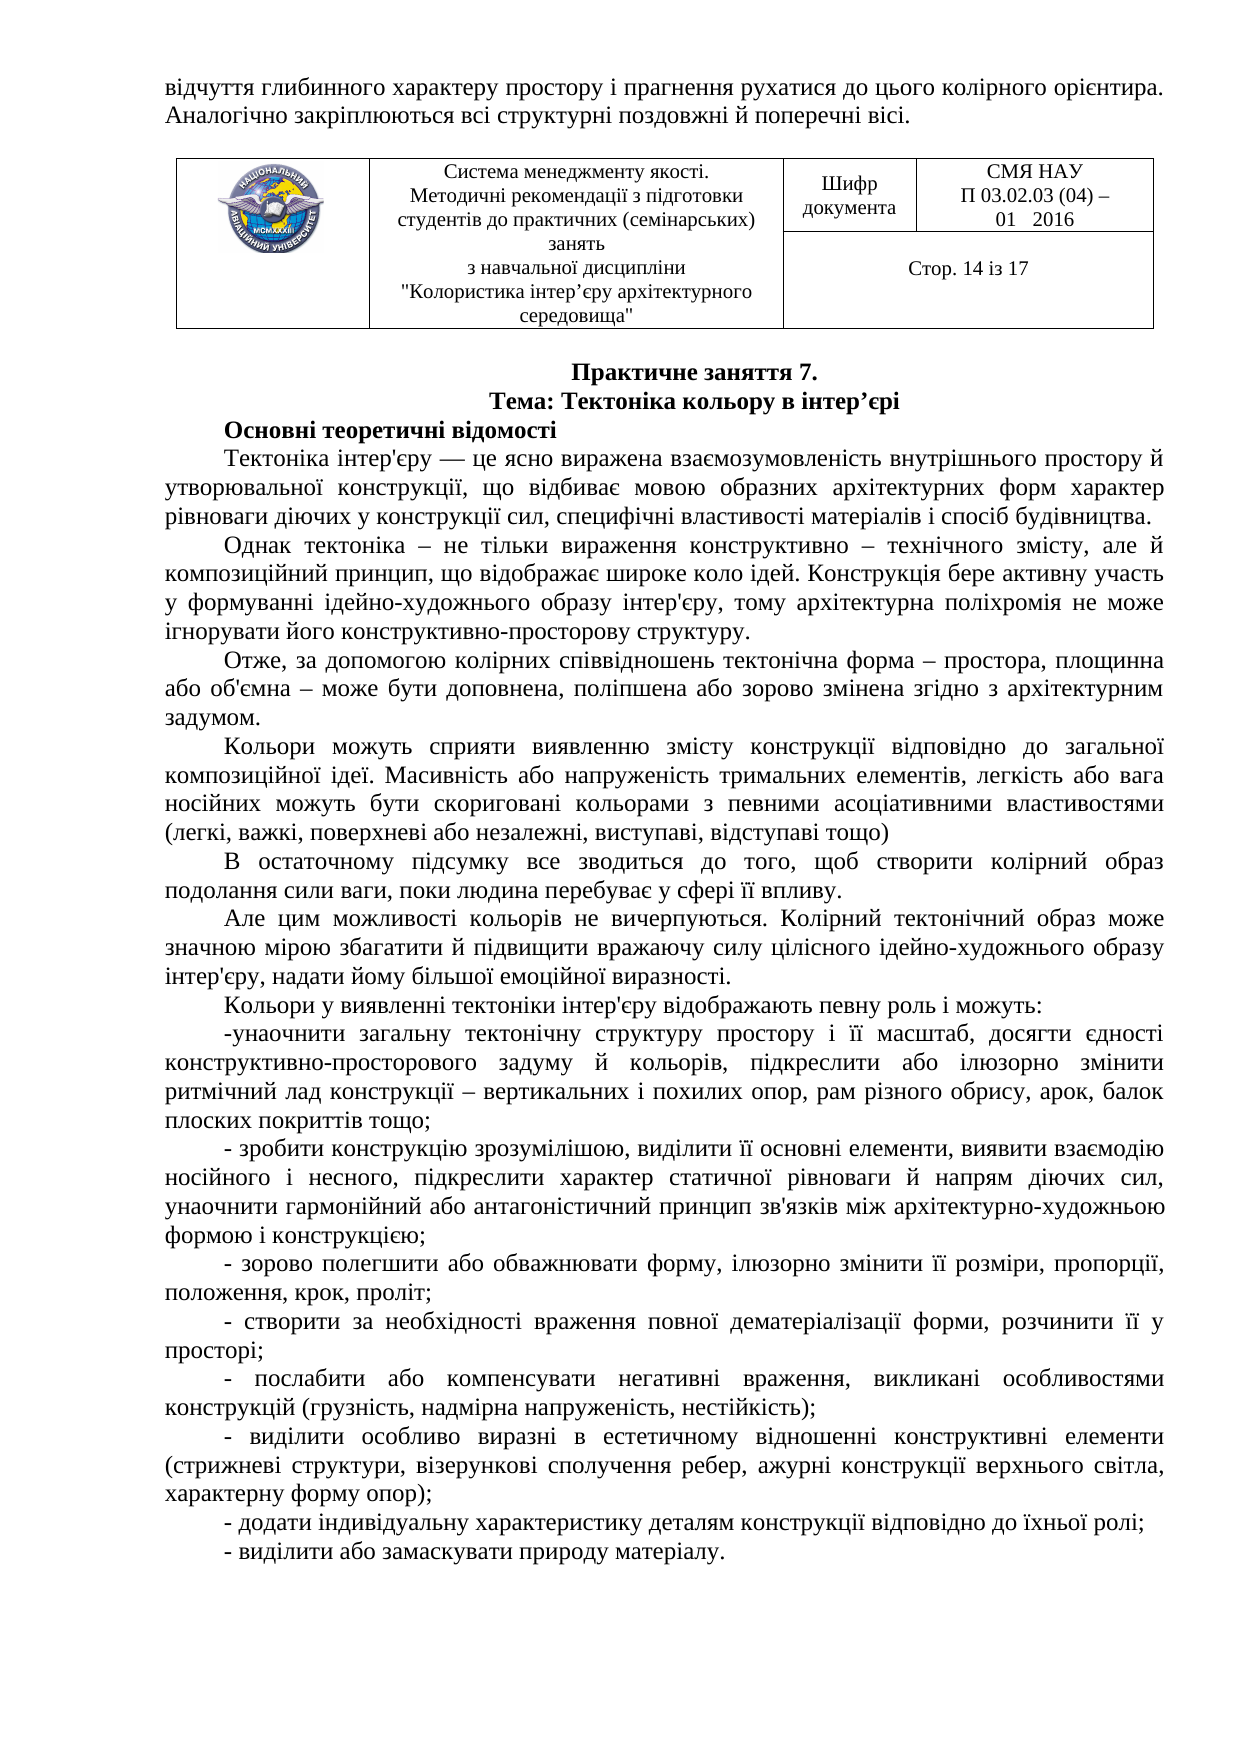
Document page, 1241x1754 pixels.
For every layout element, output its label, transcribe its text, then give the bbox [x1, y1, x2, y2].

text Кольори у виявленні тектоніки інтер'єру відображають певну роль і можуть: [164, 990, 1165, 1018]
text Отже, за допомогою колірних співвідношень тектонічна форма – простора, площинна або об'ємна – може бути доповнена, поліпшена або зорово змінена згідно з архітектурним задумом. [164, 645, 1165, 731]
text Кольори можуть сприяти виявленню змісту конструкції відповідно до загальної композиційної ідеї. Масивність або напруженість тримальних елементів, легкість або вага носійних можуть бути скориговані кольорами з певними асоціативними властивостями (легкі, важкі, поверхневі або незалежні, виступаві, відступаві тощо) [164, 731, 1165, 846]
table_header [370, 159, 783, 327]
text В остаточному підсумку все зводиться до того, щоб створити колірний образ подолання сили ваги, поки людина перебуває у сфері її впливу. [164, 846, 1165, 903]
text -унаочнити загальну тектонічну структуру простору і її масштаб, досягти єдності конструктивно-просторового задуму й кольорів, підкреслити або ілюзорно змінити ритмічний лад конструкції – вертикальних і похилих опор, рам різного обрису, арок, балок плоских покриттів тощо; [164, 1018, 1165, 1133]
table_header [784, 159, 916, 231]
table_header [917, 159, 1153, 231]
text Тектоніка інтер'єру — це ясно виражена взаємозумовленість внутрішнього простору й утворювальної конструкції, що відбиває мовою образних архітектурних форм характер рівноваги діючих у конструкції сил, специфічні властивості матеріалів і спосіб будівництва. [164, 443, 1165, 530]
text - виділити або замаскувати природу матеріалу. [164, 1536, 1165, 1565]
text - створити за необхідності враження повної дематеріалізації форми, розчинити її у просторі; [164, 1306, 1165, 1363]
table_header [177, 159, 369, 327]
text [164, 72, 1165, 129]
picture [217, 161, 324, 252]
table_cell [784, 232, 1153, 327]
text - додати індивідуальну характеристику деталям конструкції відповідно до їхньої ролі; [164, 1507, 1165, 1536]
text Тема: Тектоніка кольору в інтер’єрі [164, 386, 1165, 415]
text Практичне заняття 7. [164, 357, 1165, 386]
text - виділити особливо виразні в естетичному відношенні конструктивні елементи (стрижневі структури, візерункові сполучення ребер, ажурні конструкції верхнього світла, характерну форму опор); [164, 1421, 1165, 1507]
text Але цим можливості кольорів не вичерпуються. Колірний тектонічний образ може значною мірою збагатити й підвищити вражаючу силу цілісного ідейно-художнього образу інтер'єру, надати йому більшої емоційної виразності. [164, 903, 1165, 990]
text - зорово полегшити або обважнювати форму, ілюзорно змінити її розміри, пропорції, положення, крок, проліт; [164, 1248, 1165, 1306]
text Однак тектоніка – не тільки вираження конструктивно – технічного змісту, але й композиційний принцип, що відображає широке коло ідей. Конструкція бере активну участь у формуванні ідейно-художнього образу інтер'єру, тому архітектурна поліхромія не може ігнорувати його конструктивно-просторову структуру. [164, 530, 1165, 645]
text - зробити конструкцію зрозумілішою, виділити її основні елементи, виявити взаємодію носійного і несного, підкреслити характер статичної рівноваги й напрям діючих сил, унаочнити гармонійний або антагоністичний принцип зв'язків між архітектурно-художньою формою і конструкцією; [164, 1133, 1165, 1248]
text Основні теоретичні відомості [164, 415, 1165, 443]
text - послабити або компенсувати негативні враження, викликані особливостями конструкцій (грузність, надмірна напруженість, нестійкість); [164, 1363, 1165, 1421]
